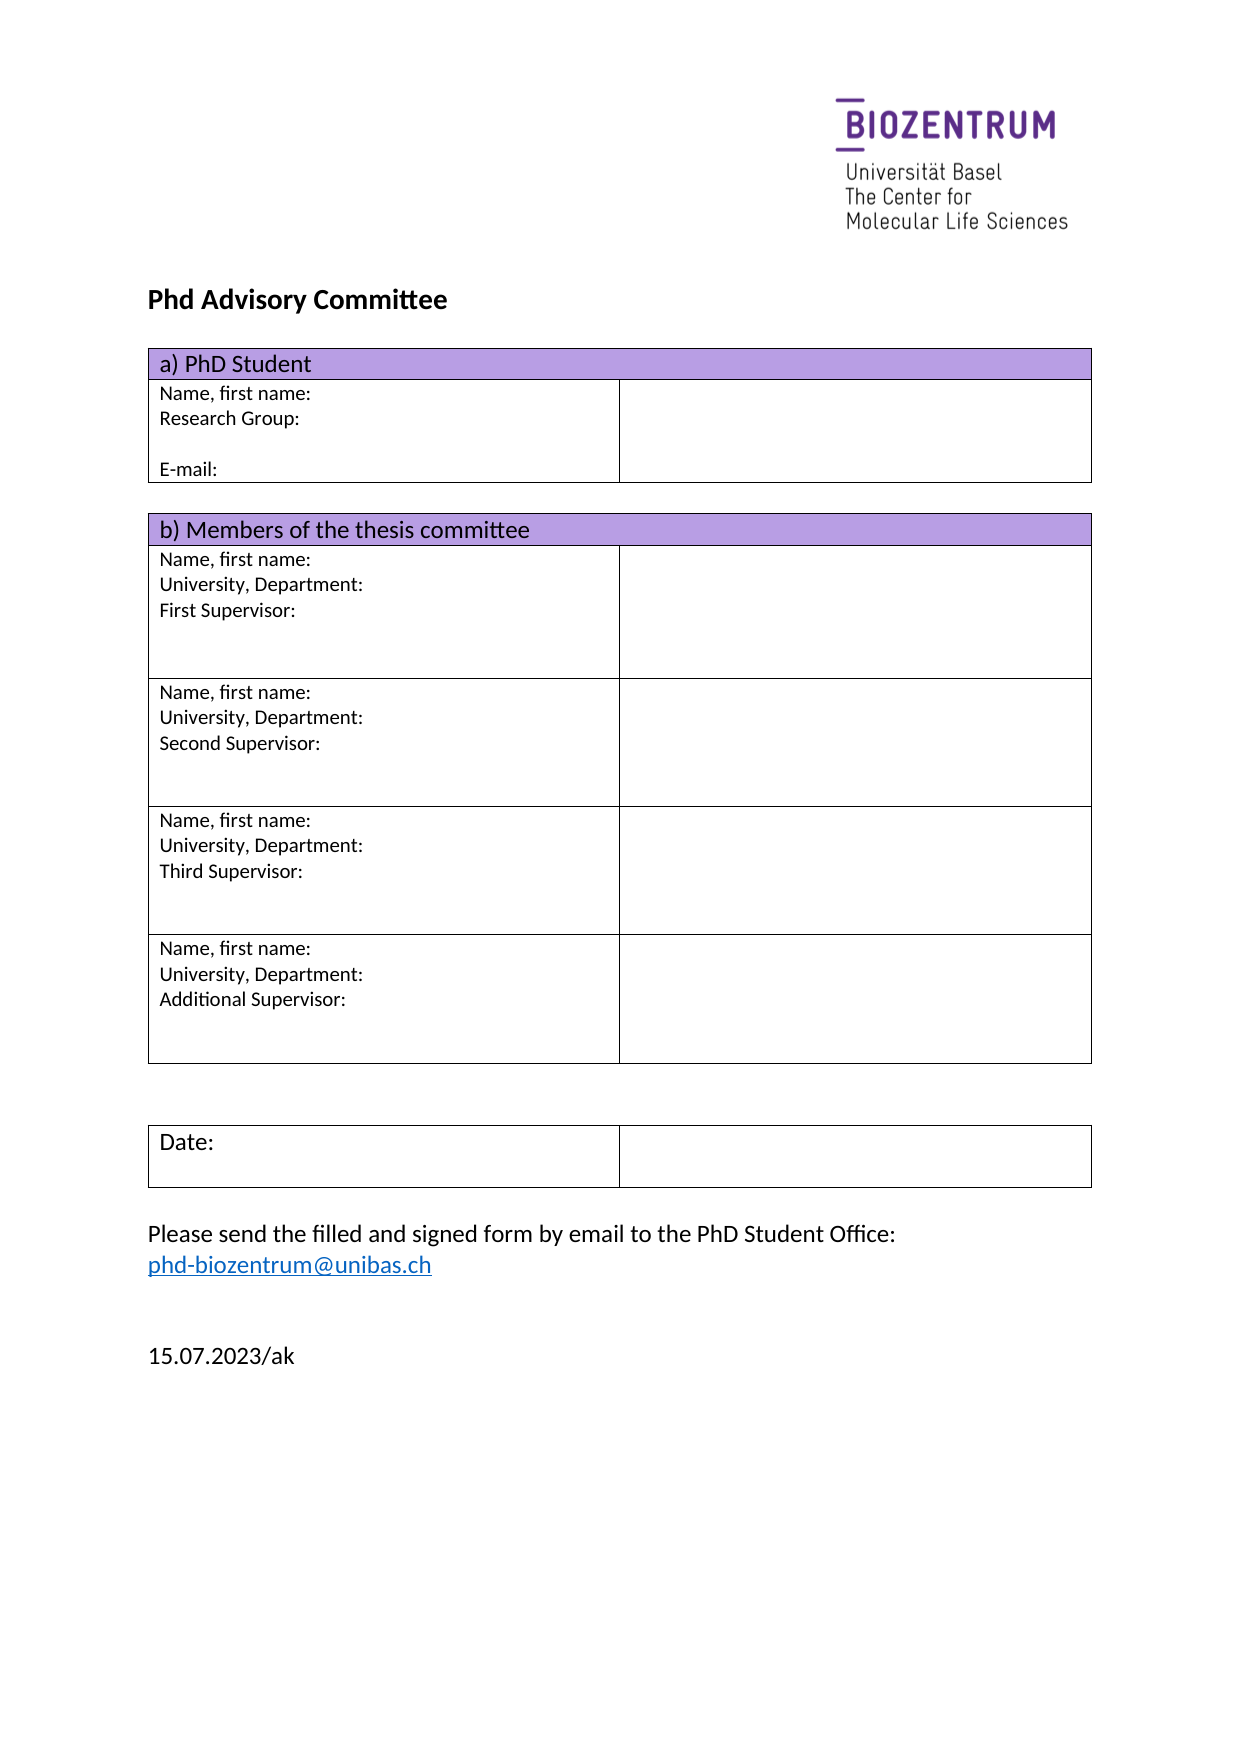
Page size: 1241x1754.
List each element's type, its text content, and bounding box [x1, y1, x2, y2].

table_cell Name, first name: University, Department: Third Supervisor: [149, 807, 619, 934]
table_cell [620, 380, 1091, 482]
table_header [620, 1126, 1091, 1187]
table_header b) Members of the thesis committee [149, 514, 1091, 545]
table_cell Name, first name: University, Department: First Supervisor: [149, 546, 619, 678]
table_cell [620, 546, 1091, 678]
table_cell Name, first name: University, Department: Additional Supervisor: [149, 935, 619, 1062]
table_header a) PhD Student [149, 349, 1091, 379]
text 15.07.2023/ak [148, 1340, 1093, 1371]
table_cell [620, 679, 1091, 806]
table_cell Name, first name: University, Department: Second Supervisor: [149, 679, 619, 806]
table_cell [620, 935, 1091, 1062]
picture [812, 73, 1088, 251]
table_cell [620, 807, 1091, 934]
text Phd Advisory Committee [148, 281, 1093, 317]
table_header Date: [149, 1126, 619, 1187]
text phd-biozentrum@unibas.ch [148, 1249, 1093, 1279]
text Please send the filled and signed form by email to the PhD Student Office: [148, 1218, 1093, 1249]
table_cell Name, first name: Research Group: E-mail: [149, 380, 619, 482]
